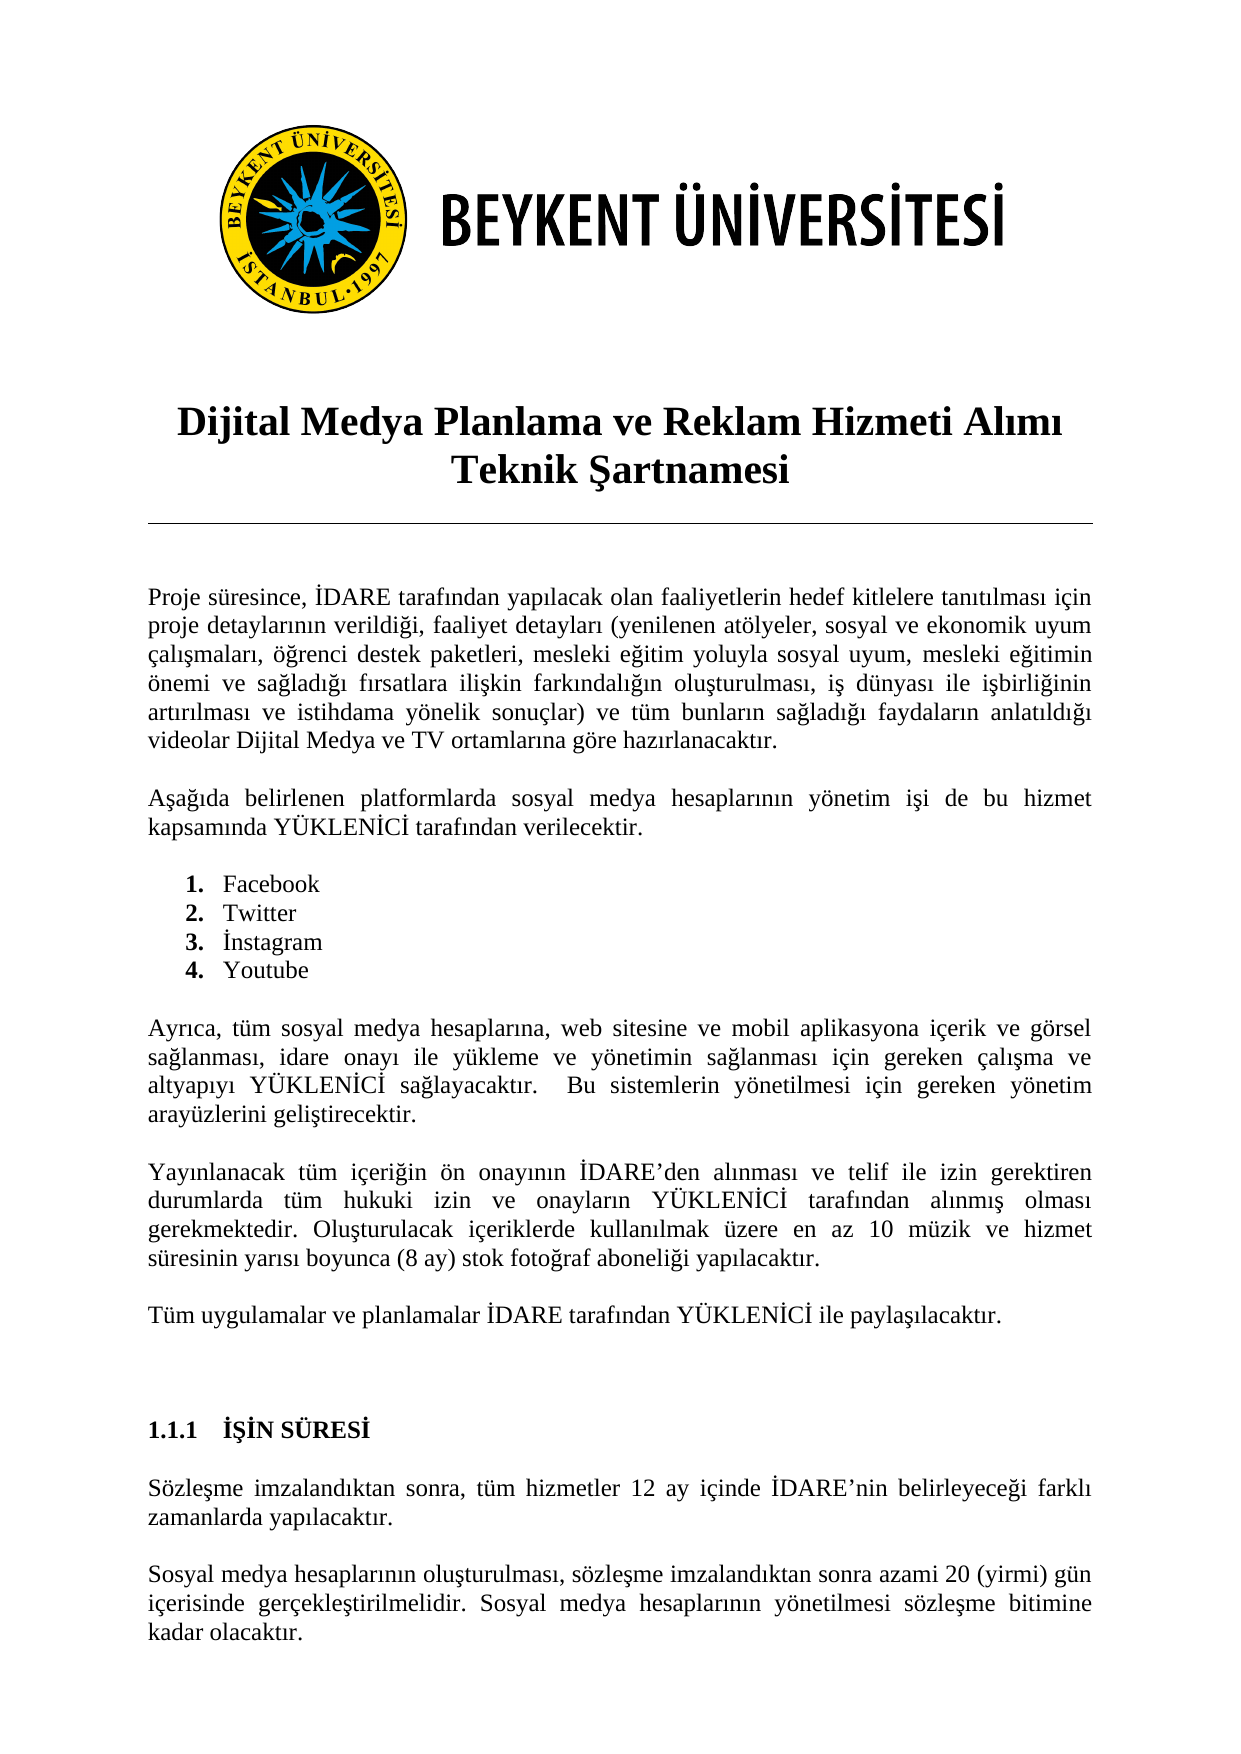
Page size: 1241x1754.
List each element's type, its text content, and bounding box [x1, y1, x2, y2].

text Sosyal medya hesaplarının oluşturulması, sözleşme imzalandıktan sonra azami 20 (yirmi) gün içerisinde gerçekleştirilmelidir. Sosyal medya hesaplarının yönetilmesi sözleşme bitimine kadar olacaktır. [148, 1559, 1093, 1646]
list İŞİN SÜRESİ [148, 1416, 1093, 1444]
text Tüm uygulamalar ve planlamalar İDARE tarafından YÜKLENİCİ ile paylaşılacaktır. [148, 1301, 1093, 1329]
text Yayınlanacak tüm içeriğin ön onayının İDARE’den alınması ve telif ile izin gerektiren durumlarda tüm hukuki izin ve onayların YÜKLENİCİ tarafından alınmış olması gerekmektedir. Oluşturulacak içeriklerde kullanılmak üzere en az 10 müzik ve hizmet süresinin yarısı boyunca (8 ay) stok fotoğraf aboneliği yapılacaktır. [148, 1157, 1093, 1272]
text Aşağıda belirlenen platformlarda sosyal medya hesaplarının yönetim işi de bu hizmet kapsamında YÜKLENİCİ tarafından verilecektir. [148, 783, 1093, 841]
text Sözleşme imzalandıktan sonra, tüm hizmetler 12 ay içinde İDARE’nin belirleyeceği farklı zamanlarda yapılacaktır. [148, 1473, 1093, 1531]
text Dijital Medya Planlama ve Reklam Hizmeti Alımı Teknik Şartnamesi [148, 397, 1093, 492]
text Proje süresince, İDARE tarafından yapılacak olan faaliyetlerin hedef kitlelere tanıtılması için proje detaylarının verildiği, faaliyet detayları (yenilenen atölyeler, sosyal ve ekonomik uyum çalışmaları, öğrenci destek paketleri, mesleki eğitim yoluyla sosyal uyum, mesleki eğitimin önemi ve sağladığı fırsatlara ilişkin farkındalığın oluşturulması, iş dünyası ile işbirliğinin artırılması ve istihdama yönelik sonuçlar) ve tüm bunların sağladığı faydaların anlatıldığı videolar Dijital Medya ve TV ortamlarına göre hazırlanacaktır. [148, 582, 1093, 754]
picture [147, 88, 1093, 340]
text Ayrıca, tüm sosyal medya hesaplarına, web sitesine ve mobil aplikasyona içerik ve görsel sağlanması, idare onayı ile yükleme ve yönetimin sağlanması için gereken çalışma ve altyapıyı YÜKLENİCİ sağlayacaktır. Bu sistemlerin yönetilmesi için gereken yönetim arayüzlerini geliştirecektir. [148, 1013, 1093, 1128]
list Youtube [185, 956, 1093, 984]
list Facebook [185, 869, 1093, 898]
list Twitter [185, 898, 1093, 927]
list İnstagram [185, 927, 1093, 956]
